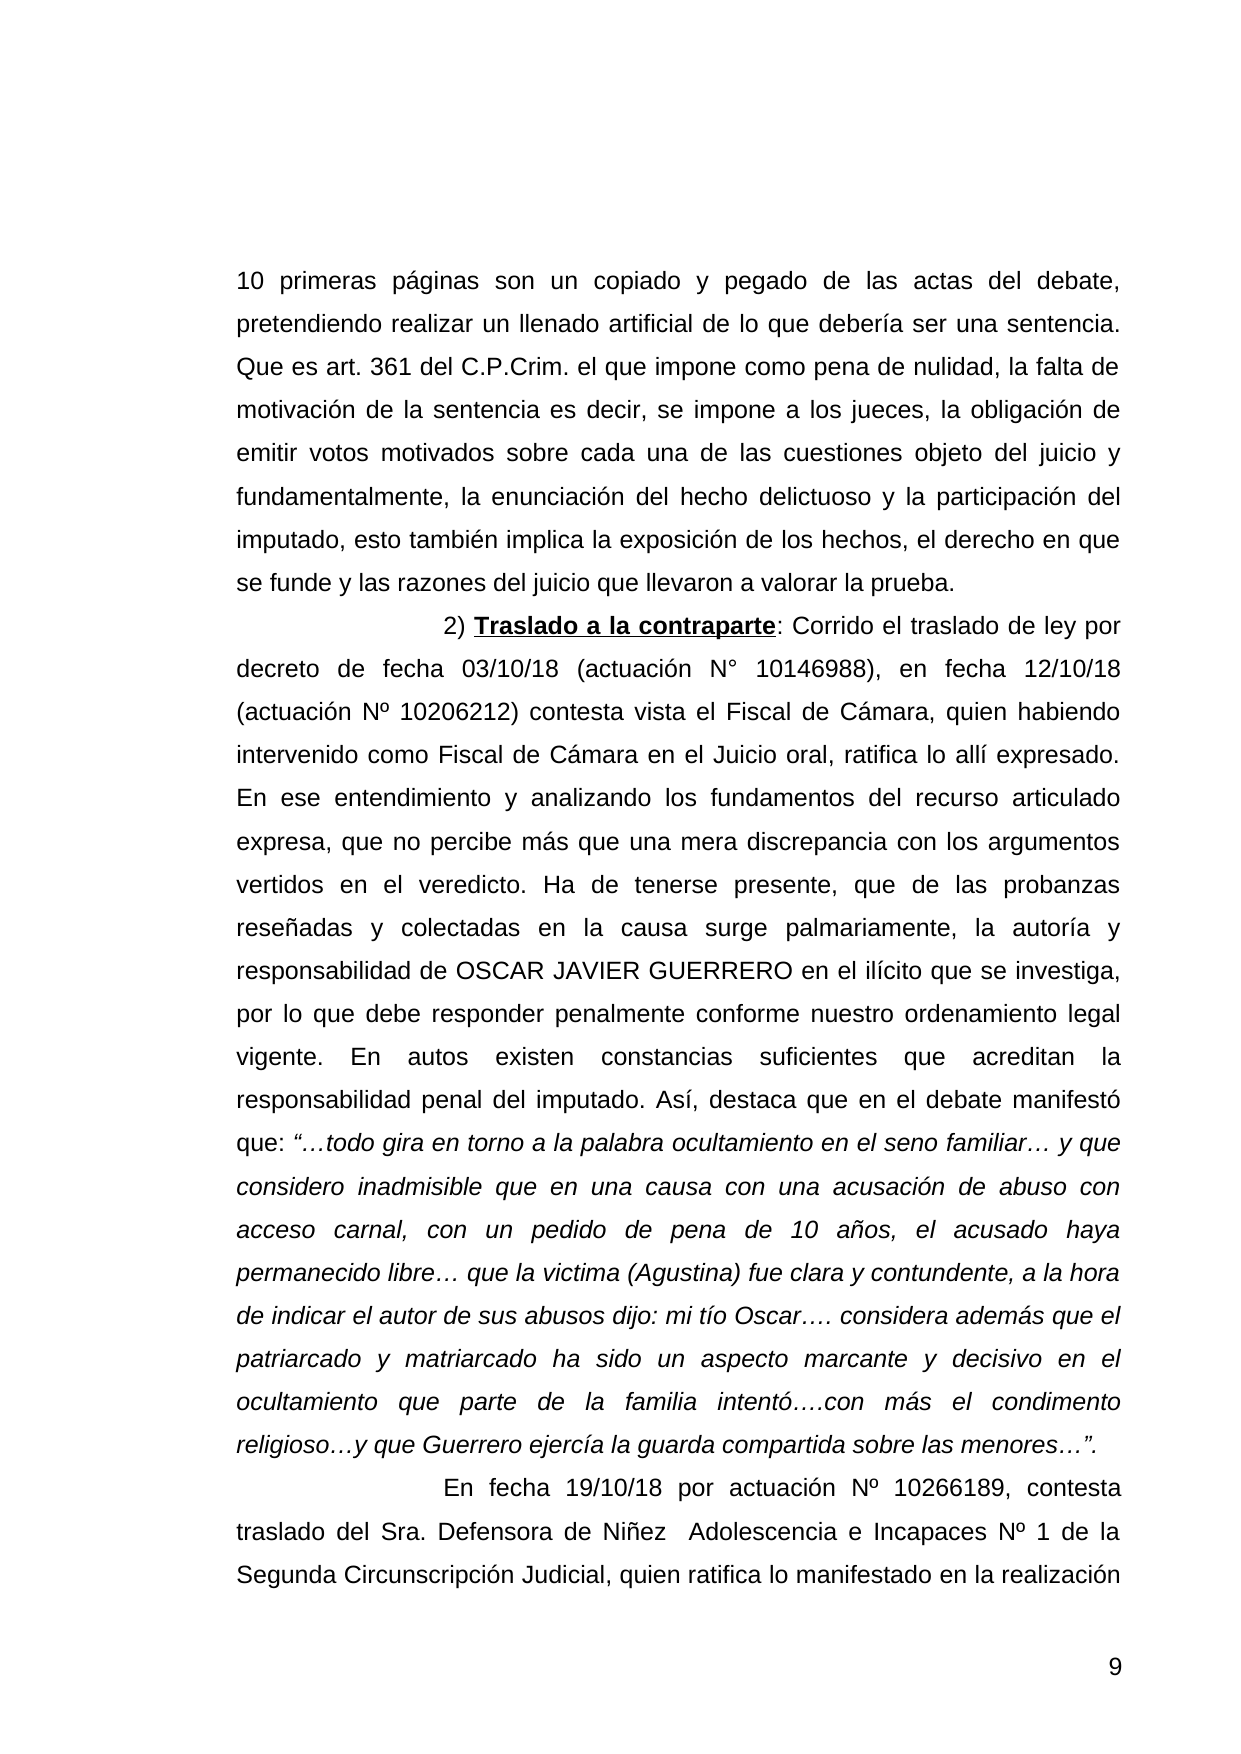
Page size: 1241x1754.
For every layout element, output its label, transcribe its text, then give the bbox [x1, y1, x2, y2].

text 2) Traslado a la contraparte: Corrido el traslado de ley por decreto de fecha 03/10/18 (actuación N° 10146988), en fecha 12/10/18 (actuación Nº 10206212) contesta vista el Fiscal de Cámara, quien habiendo intervenido como Fiscal de Cámara en el Juicio oral, ratifica lo allí expresado. En ese entendimiento y analizando los fundamentos del recurso articulado expresa, que no percibe más que una mera discrepancia con los argumentos vertidos en el veredicto. Ha de tenerse presente, que de las probanzas reseñadas y colectadas en la causa surge palmariamente, la autoría y responsabilidad de OSCAR JAVIER GUERRERO en el ilícito que se investiga, por lo que debe responder penalmente conforme nuestro ordenamiento legal vigente. En autos existen constancias suficientes que acreditan la responsabilidad penal del imputado. Así, destaca que en el debate manifestó que: “…todo gira en torno a la palabra ocultamiento en el seno familiar… y que considero inadmisible que en una causa con una acusación de abuso con acceso carnal, con un pedido de pena de 10 años, el acusado haya permanecido libre… que la victima (Agustina) fue clara y contundente, a la hora de indicar el autor de sus abusos dijo: mi tío Oscar…. considera además que el patriarcado y matriarcado ha sido un aspecto marcante y decisivo en el ocultamiento que parte de la familia intentó….con más el condimento religioso…y que Guerrero ejercía la guarda compartida sobre las menores…”. [236, 611, 1122, 1459]
